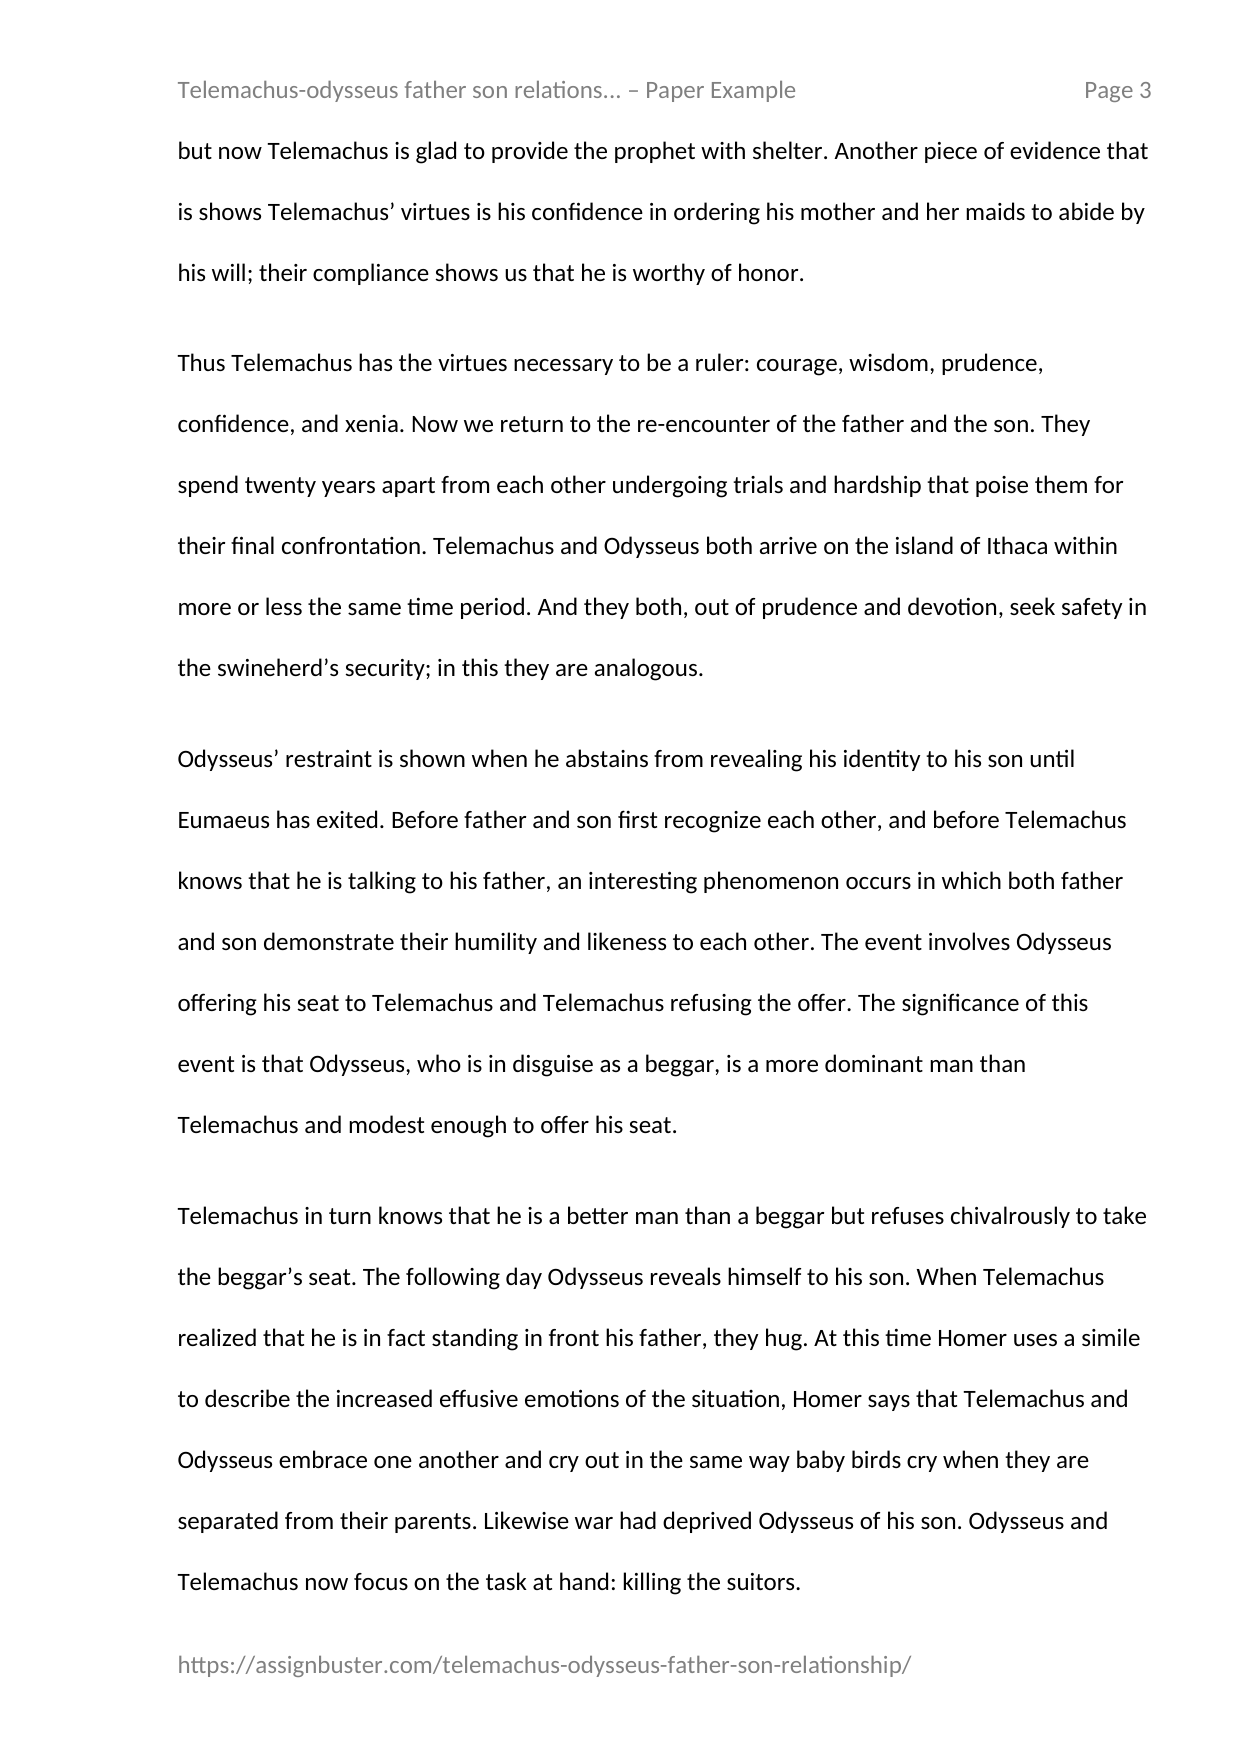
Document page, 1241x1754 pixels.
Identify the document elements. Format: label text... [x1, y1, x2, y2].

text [177, 135, 1152, 287]
text Telemachus in turn knows that he is a better man than a beggar but refuses chivalrously to take the beggar’s seat. The following day Odysseus reveals himself to his son. When Telemachus realized that he is in fact standing in front his father, they hug. At this time Homer uses a simile to describe the increased effusive emotions of the situation, Homer says that Telemachus and Odysseus embrace one another and cry out in the same way baby birds cry when they are separated from their parents. Likewise war had deprived Odysseus of his son. Odysseus and Telemachus now focus on the task at hand: killing the suitors. [177, 1200, 1152, 1597]
text Odysseus’ restraint is shown when he abstains from revealing his identity to his son until Eumaeus has exited. Before father and son first recognize each other, and before Telemachus knows that he is talking to his father, an interesting phenomenon occurs in which both father and son demonstrate their humility and likeness to each other. The event involves Odysseus offering his seat to Telemachus and Telemachus refusing the offer. The significance of this event is that Odysseus, who is in disguise as a beggar, is a more dominant man than Telemachus and modest enough to offer his seat. [177, 743, 1152, 1140]
text Thus Telemachus has the virtues necessary to be a ruler: courage, wisdom, prudence, confidence, and xenia. Now we return to the re-encounter of the father and the son. They spend twenty years apart from each other undergoing trials and hardship that poise them for their final confrontation. Telemachus and Odysseus both arrive on the island of Ithaca within more or less the same time period. And they both, out of prudence and devotion, seek safety in the swineherd’s security; in this they are analogous. [177, 347, 1152, 683]
